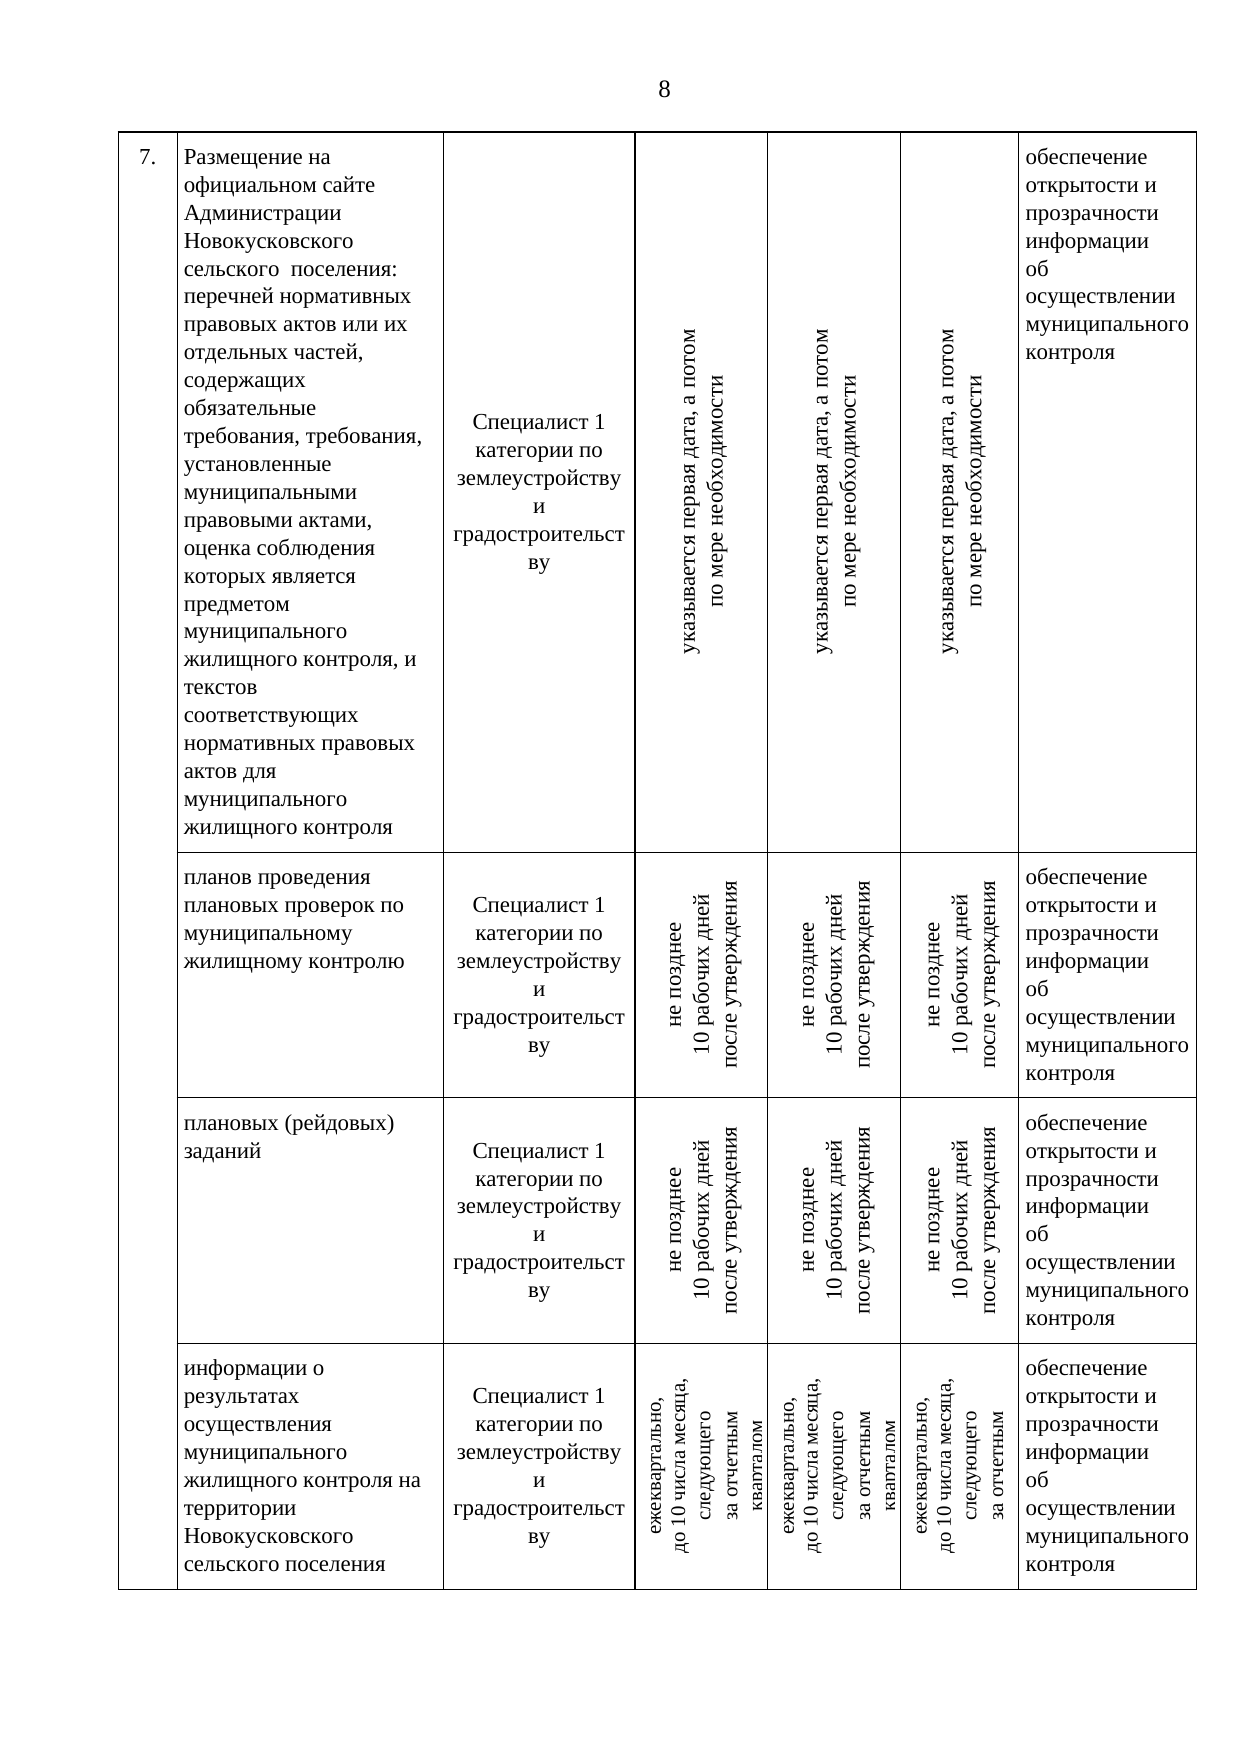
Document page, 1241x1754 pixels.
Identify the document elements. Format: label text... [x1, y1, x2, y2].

table_cell не позднее 10 рабочих дней после утверждения [636, 1098, 767, 1343]
table_cell указывается первая дата, а потом по мере необходимости [768, 133, 900, 852]
table_cell указывается первая дата, а потом по мере необходимости [636, 133, 767, 852]
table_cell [444, 1344, 634, 1588]
table_cell информации о результатах осуществления муниципального жилищного контроля на территории Новокусковского сельского поселения [178, 1344, 443, 1588]
table_cell ежеквартально, до 10 числа месяца, следующего за отчетным кварталом [636, 1344, 767, 1588]
table_cell обеспечение открытости и прозрачности информации об осуществлении муниципального контроля [1019, 133, 1196, 852]
table_cell Размещение на официальном сайте Администрации Новокусковского сельского поселения: перечней нормативных правовых актов или их отдельных частей, содержащих обязательные требования, требования, установленные муниципальными правовыми актами, оценка соблюдения которых является предметом муниципального жилищного контроля, и текстов соответствующих нормативных правовых актов для муниципального жилищного контроля [178, 133, 443, 852]
table_cell ежеквартально, до 10 числа месяца, следующего за отчетным кварталом [768, 1344, 900, 1588]
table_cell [444, 133, 634, 852]
table_cell не позднее 10 рабочих дней после утверждения [901, 853, 1018, 1097]
table_cell не позднее 10 рабочих дней после утверждения [901, 1098, 1018, 1343]
table_cell обеспечение открытости и прозрачности информации об осуществлении муниципального контроля [1019, 1098, 1196, 1343]
table_cell не позднее 10 рабочих дней после утверждения [636, 853, 767, 1097]
table_cell обеспечение открытости и прозрачности информации об осуществлении муниципального контроля [1019, 853, 1196, 1097]
table_cell обеспечение открытости и прозрачности информации об осуществлении муниципального контроля [1019, 1344, 1196, 1588]
table_cell плановых (рейдовых) заданий [178, 1098, 443, 1343]
table_cell Специалист 1 категории по землеустройству и градостроительству [444, 1098, 634, 1343]
table_cell не позднее 10 рабочих дней после утверждения [768, 853, 900, 1097]
table_cell Специалист 1 категории по землеустройству и градостроительству [444, 853, 634, 1097]
table_cell 7. [119, 133, 177, 1588]
table_cell не позднее 10 рабочих дней после утверждения [768, 1098, 900, 1343]
table_cell указывается первая дата, а потом по мере необходимости [901, 133, 1018, 852]
table_cell планов проведения плановых проверок по муниципальному жилищному контролю [178, 853, 443, 1097]
table_cell ежеквартально, до 10 числа месяца, следующего за отчетным кварталом [901, 1344, 1018, 1588]
